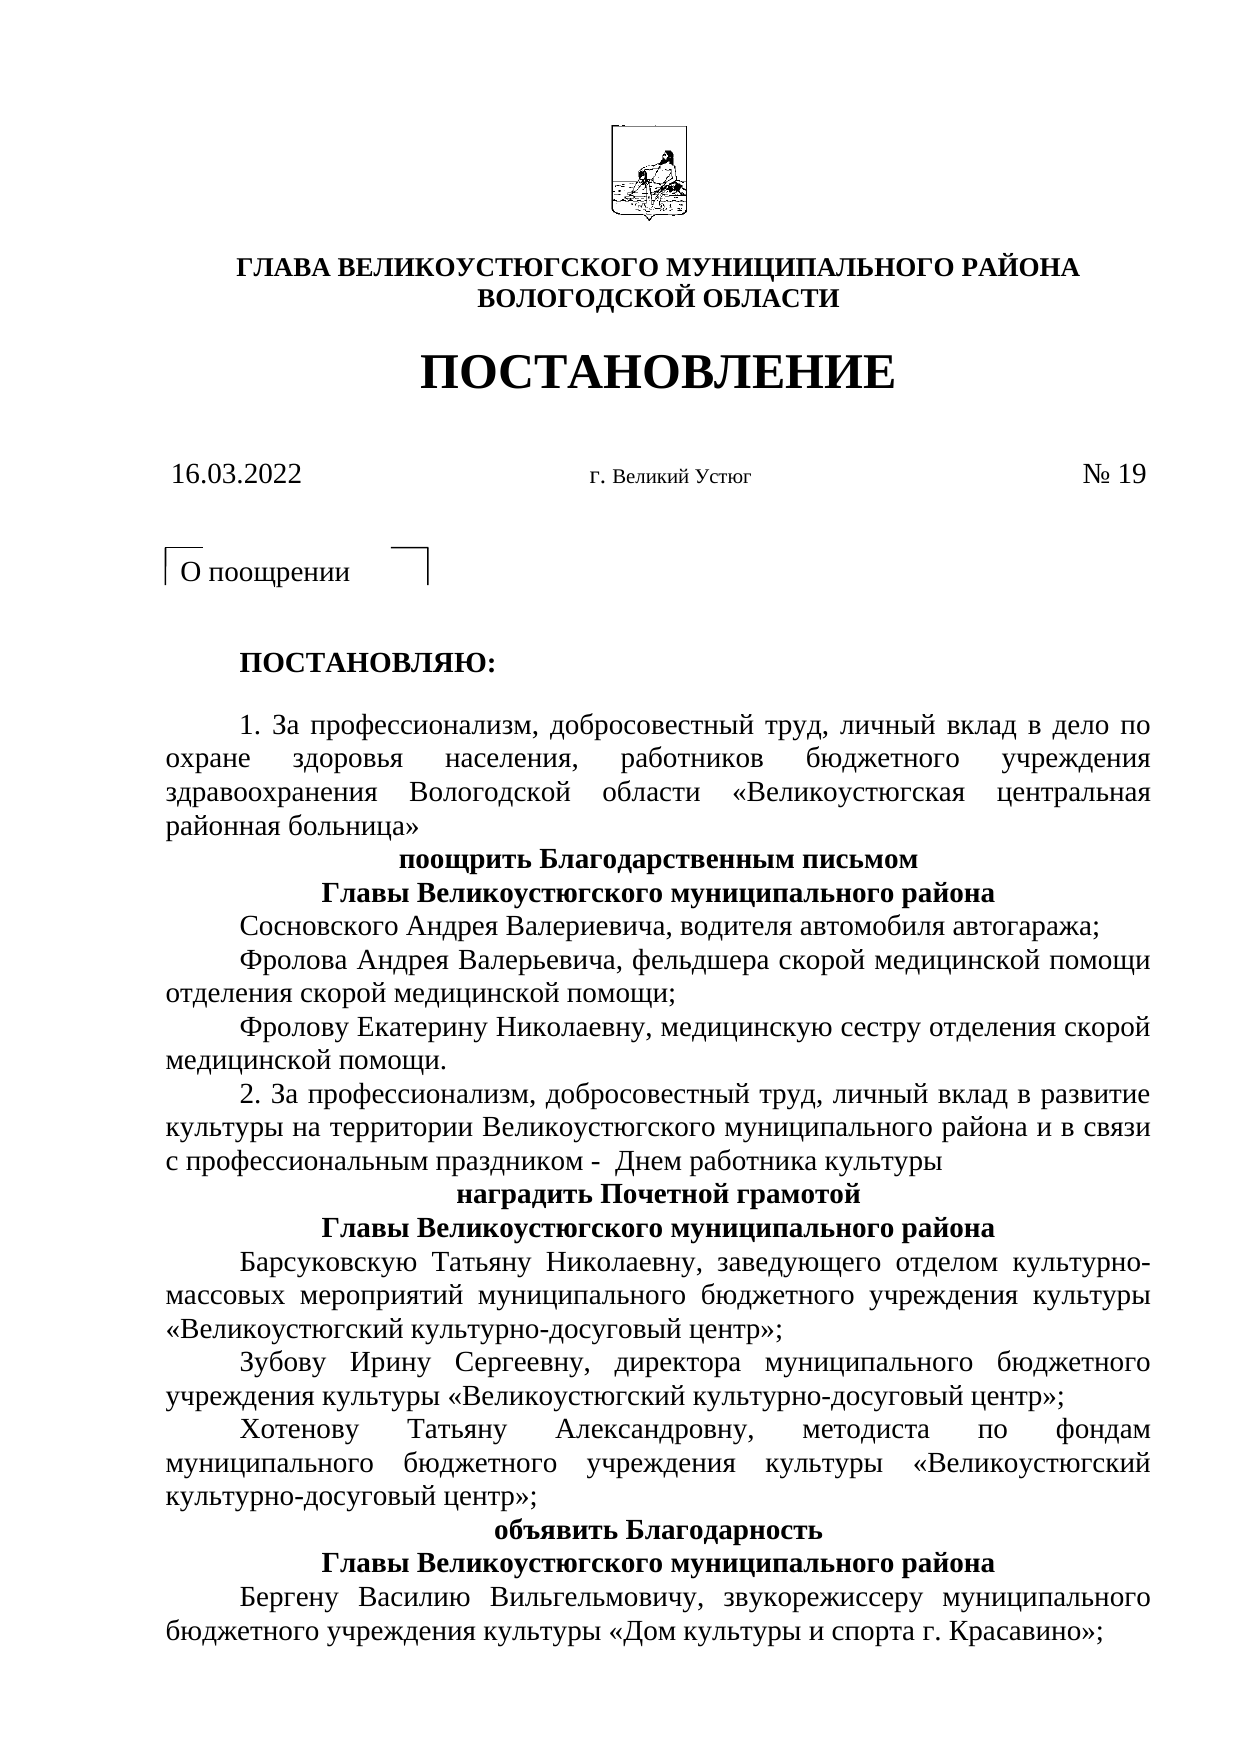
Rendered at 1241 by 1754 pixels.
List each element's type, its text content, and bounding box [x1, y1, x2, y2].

text Фролова Андрея Валерьевича, фельдшера скорой медицинской помощи отделения скорой медицинской помощи; [165, 942, 1152, 1009]
picture [605, 122, 689, 221]
text 16.03.2022 г. Великий Устюг № 19 [165, 457, 1152, 490]
text поощрить Благодарственным письмом [165, 841, 1152, 875]
text Барсуковскую Татьяну Николаевну, заведующего отделом культурно-массовых мероприятий муниципального бюджетного учреждения культуры «Великоустюгский культурно-досуговый центр»; [165, 1244, 1152, 1344]
text Фролову Екатерину Николаевну, медицинскую сестру отделения скорой медицинской помощи. [165, 1009, 1152, 1076]
text Бергену Василию Вильгельмовичу, звукорежиссеру муниципального бюджетного учреждения культуры «Дом культуры и спорта г. Красавино»; [165, 1579, 1152, 1646]
text 2. За профессионализм, добросовестный труд, личный вклад в развитие культуры на территории Великоустюгского муниципального района и в связи с профессиональным праздником - Днем работника культуры [165, 1076, 1152, 1177]
text Главы Великоустюгского муниципального района [165, 875, 1152, 908]
text Сосновского Андрея Валериевича, водителя автомобиля автогаража; [165, 908, 1152, 942]
text ГЛАВА ВЕЛИКОУСТЮГСКОГО МУНИЦИПАЛЬНОГО РАЙОНА [165, 251, 1152, 282]
text О поощрении [180, 554, 712, 587]
text Главы Великоустюгского муниципального района [165, 1546, 1152, 1579]
text Хотенову Татьяну Александровну, методиста по фондам муниципального бюджетного учреждения культуры «Великоустюгский культурно-досуговый центр»; [165, 1411, 1152, 1512]
subtitle ПОСТАНОВЛЕНИЕ [165, 342, 1152, 399]
text ПОСТАНОВЛЯЮ: [165, 645, 1152, 678]
text ВОЛОГОДСКОЙ ОБЛАСТИ [165, 282, 1152, 313]
text объявить Благодарность [165, 1512, 1152, 1546]
text наградить Почетной грамотой [165, 1177, 1152, 1210]
text Зубову Ирину Сергеевну, директора муниципального бюджетного учреждения культуры «Великоустюгский культурно-досуговый центр»; [165, 1344, 1152, 1411]
text Главы Великоустюгского муниципального района [165, 1210, 1152, 1244]
text 1. За профессионализм, добросовестный труд, личный вклад в дело по охране здоровья населения, работников бюджетного учреждения здравоохранения Вологодской области «Великоустюгская центральная районная больница» [165, 707, 1152, 841]
